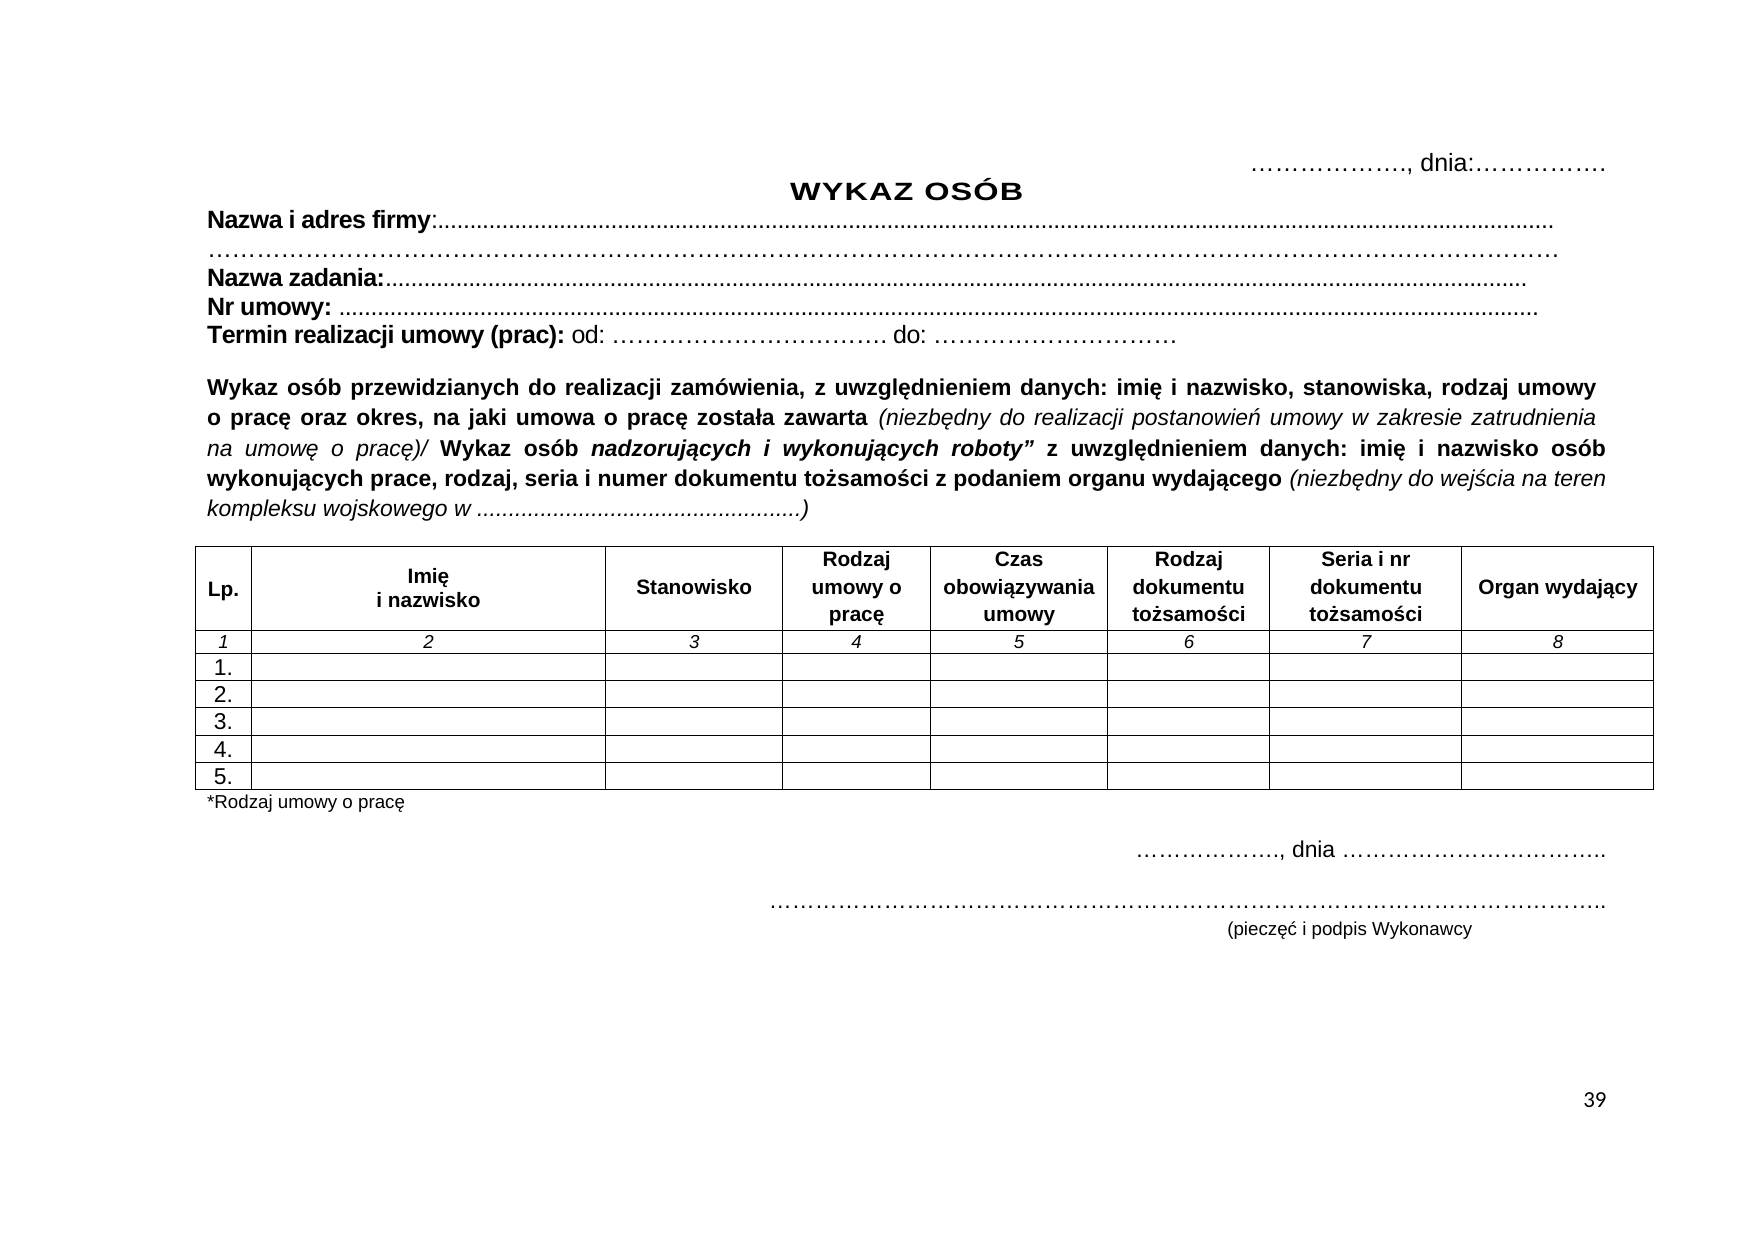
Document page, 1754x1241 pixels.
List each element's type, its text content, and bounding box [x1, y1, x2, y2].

table_cell [931, 763, 1107, 789]
table_cell [1462, 736, 1653, 762]
text *Rodzaj umowy o pracę [207, 790, 1606, 812]
table_cell [783, 681, 930, 707]
table_cell [252, 736, 605, 762]
table_header Rodzaj dokumentu tożsamości [1108, 547, 1269, 630]
table_cell [606, 763, 782, 789]
text (pieczęć i podpis Wykonawcy [1093, 917, 1606, 939]
table_cell [1108, 736, 1269, 762]
table_cell 1 [196, 631, 251, 652]
table_header Lp. [196, 547, 251, 630]
table_header Rodzaj umowy o pracę [783, 547, 930, 630]
table_cell 5 [931, 631, 1107, 652]
table_cell 8 [1462, 631, 1653, 652]
text ……………………………………………………………………………………………….. [207, 887, 1606, 913]
table_cell [606, 708, 782, 734]
table_header Stanowisko [606, 547, 782, 630]
table_cell [252, 763, 605, 789]
table_cell 7 [1270, 631, 1461, 652]
table_header Imię i nazwisko [252, 547, 605, 630]
text ………………., dnia …………………………….. [207, 836, 1606, 862]
text WYKAZ OSÓB [207, 176, 1606, 205]
table_cell [1108, 654, 1269, 680]
table_cell 3. [196, 708, 251, 734]
table_cell [1108, 763, 1269, 789]
table_cell [783, 736, 930, 762]
table_cell [931, 736, 1107, 762]
table_cell 2. [196, 681, 251, 707]
text Nr umowy: ........................................................................................................................................................................................... [207, 291, 1606, 320]
table_cell [606, 654, 782, 680]
table_header Czas obowiązywania umowy [931, 547, 1107, 630]
text ………………………………………………………….……………………………………………………………………………………… Nazwa zadania:.................................................................................................................................................................................. [207, 234, 1606, 291]
text ………………., dnia:……………. [207, 148, 1606, 176]
table_header Seria i nr dokumentu tożsamości [1270, 547, 1461, 630]
table_cell [252, 654, 605, 680]
table_cell [1270, 654, 1461, 680]
table_cell [606, 736, 782, 762]
table_cell [252, 708, 605, 734]
table_cell [931, 708, 1107, 734]
table_cell [606, 681, 782, 707]
table_cell 5. [196, 763, 251, 789]
table_cell [1270, 708, 1461, 734]
table_header Organ wydający [1462, 547, 1653, 630]
text Termin realizacji umowy (prac): od: ……………………………. do: ………………………… [207, 320, 1606, 349]
table_cell [783, 654, 930, 680]
table_cell [1462, 763, 1653, 789]
table_cell 3 [606, 631, 782, 652]
table_cell [1462, 708, 1653, 734]
table_cell [1270, 681, 1461, 707]
table_cell 4 [783, 631, 930, 652]
table_cell 4. [196, 736, 251, 762]
table_cell [1462, 681, 1653, 707]
table_cell [783, 763, 930, 789]
table_cell 6 [1108, 631, 1269, 652]
table_cell [931, 681, 1107, 707]
table_cell [1108, 708, 1269, 734]
table_cell [783, 708, 930, 734]
table_cell [1108, 681, 1269, 707]
table_cell [1270, 763, 1461, 789]
table_cell [252, 681, 605, 707]
table_cell [1270, 736, 1461, 762]
table_cell 1. [196, 654, 251, 680]
table_cell [931, 654, 1107, 680]
text Nazwa i adres firmy:.............................................................................................................................................................................. [207, 205, 1606, 234]
text Wykaz osób przewidzianych do realizacji zamówienia, z uwzględnieniem danych: imię i nazwisko, stanowiska, rodzaj umowy o pracę oraz okres, na jaki umowa o pracę została zawarta (niezbędny do realizacji postanowień umowy w zakresie zatrudnienia na umowę o pracę)/ Wykaz osób nadzorujących i wykonujących roboty” z uwzględnieniem danych: imię i nazwisko osób wykonujących prace, rodzaj, seria i numer dokumentu tożsamości z podaniem organu wydającego (niezbędny do wejścia na teren kompleksu wojskowego w ...................................................) [207, 374, 1606, 521]
table_cell 2 [252, 631, 605, 652]
table_cell [1462, 654, 1653, 680]
